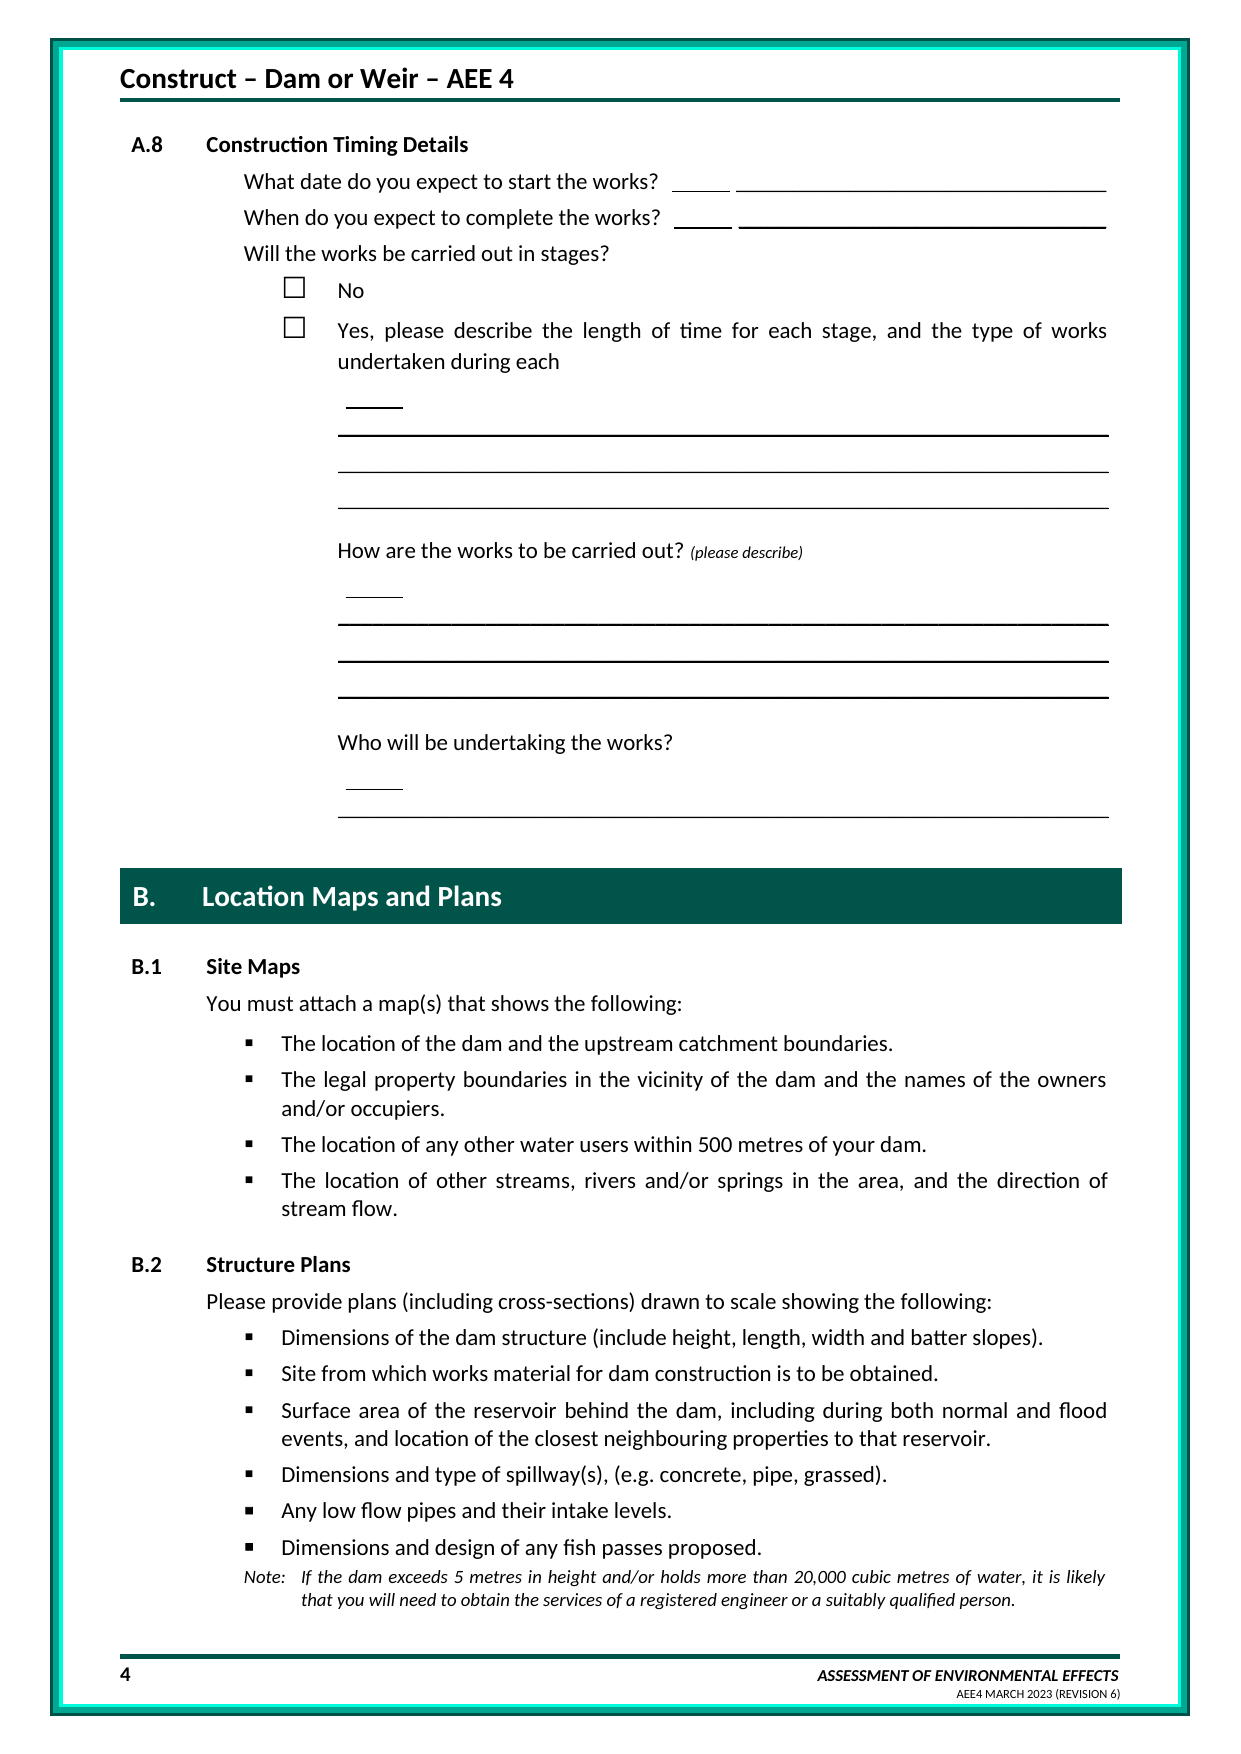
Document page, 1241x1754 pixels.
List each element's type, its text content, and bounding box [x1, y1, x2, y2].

table_header A.8 Construction Timing Details What date do you expect to start the works? When do you expect to complete the works? Will the works be carried out in stages? No Yes, please describe the length of time for each stage, and the type of works undertaken during each [120, 130, 1120, 528]
table_cell How are the works to be carried out? (please describe) [120, 528, 1120, 720]
table_header B. [122, 870, 191, 922]
table_header B.2 Structure Plans Please provide plans (including cross-sections) drawn to scale showing the following: Dimensions of the dam structure (include height, length, width and batter slopes). Site from which works material for dam construction is to be obtained. Surface area of the reservoir behind the dam, including during both normal and flood events, and location of the closest neighbouring properties to that reservoir. Dimensions and type of spillway(s), (e.g. concrete, pipe, grassed). Any low flow pipes and their intake levels. Dimensions and design of any fish passes proposed. Note: If the dam exceeds 5 metres in height and/or holds more than 20,000 cubic metres of water, it is likely that you will need to obtain the services of a registered engineer or a suitably qualified person. [120, 1250, 1120, 1611]
table_header B.1 Site Maps You must attach a map(s) that shows the following: The location of the dam and the upstream catchment boundaries. The legal property boundaries in the vicinity of the dam and the names of the owners and/or occupiers. The location of any other water users within 500 metres of your dam. The location of other streams, rivers and/or springs in the area, and the direction of stream flow. [120, 953, 1120, 1222]
table_cell Who will be undertaking the works? [120, 720, 1120, 840]
table_header Location Maps and Plans [191, 870, 1120, 922]
